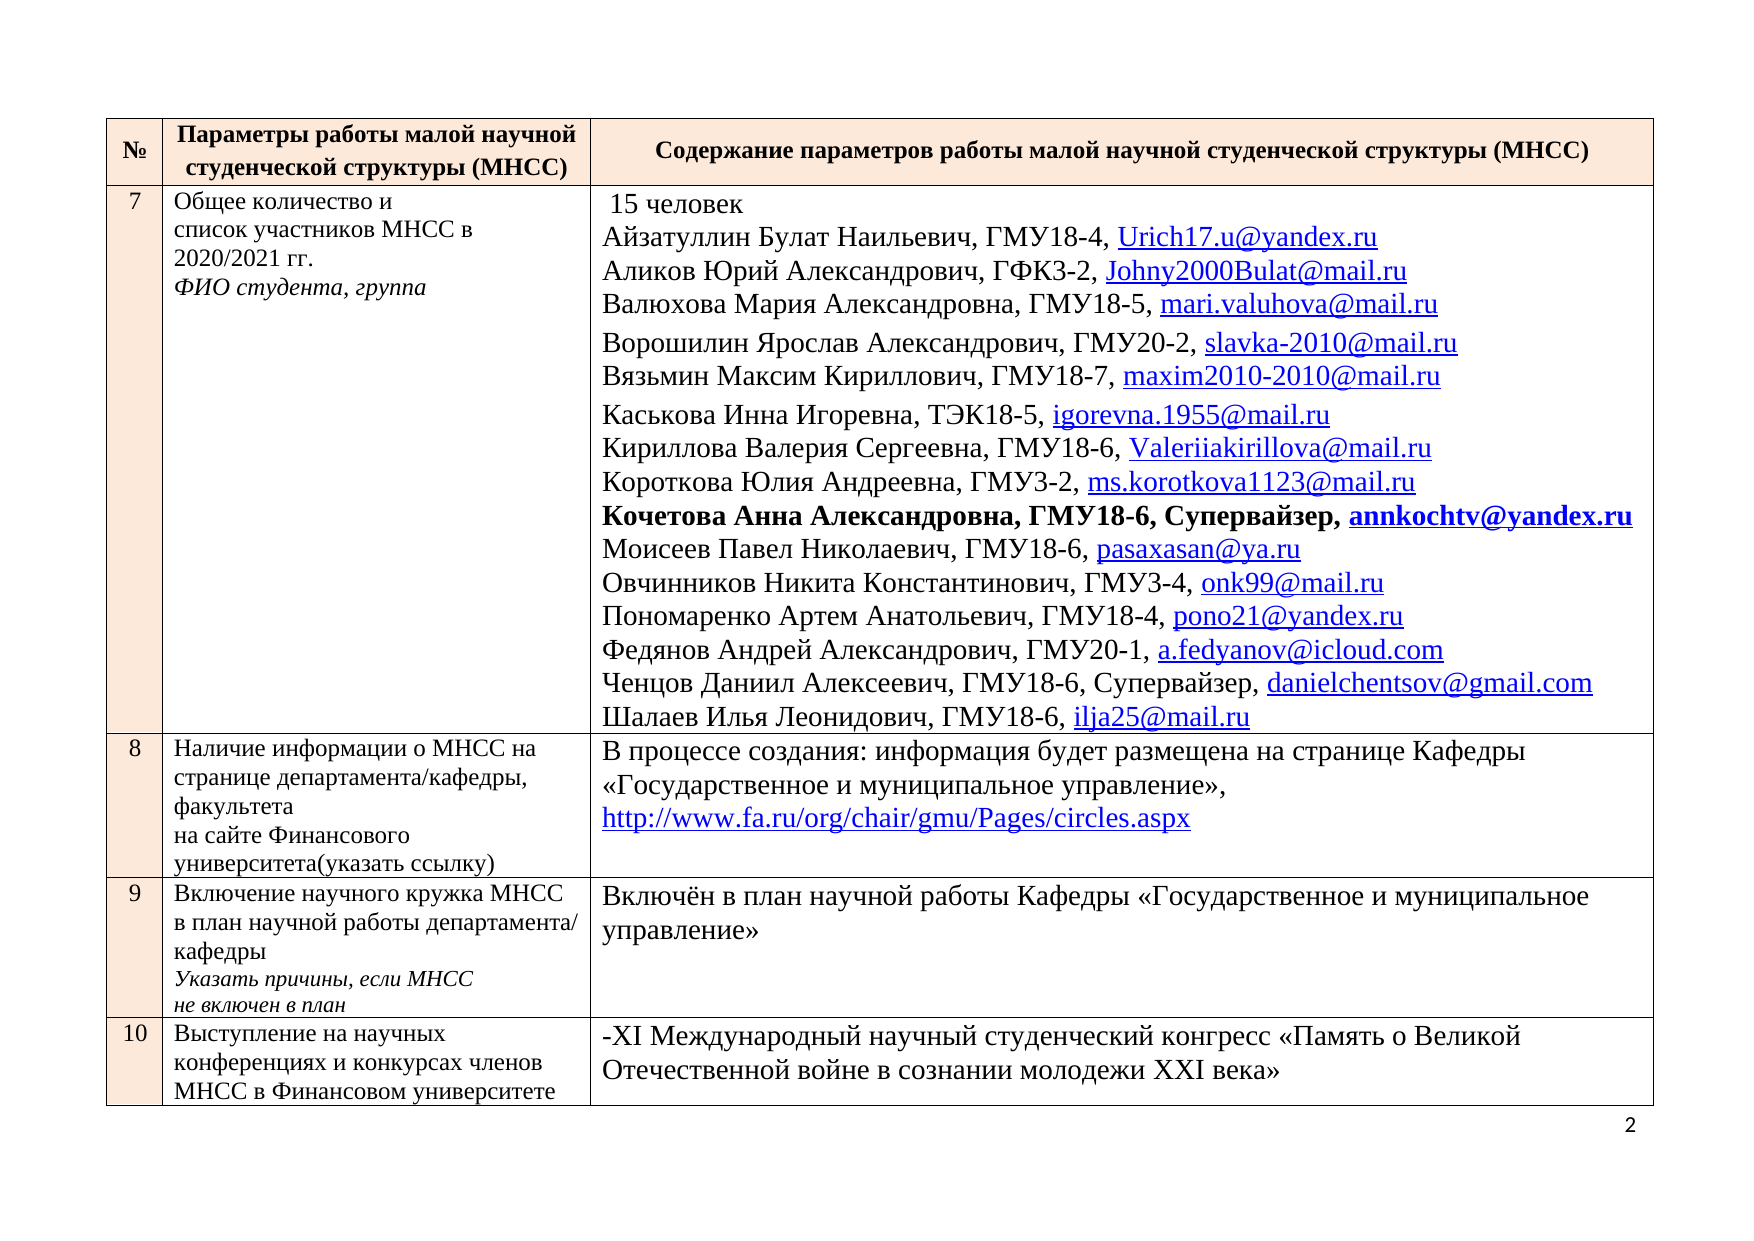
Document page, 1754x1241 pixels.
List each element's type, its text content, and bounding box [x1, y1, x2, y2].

table_cell 10 [107, 1018, 162, 1104]
table_cell Общее количество и список участников МНСС в 2020/2021 гг. ФИО студента, группа [163, 186, 590, 732]
table_cell Включение научного кружка МНСС в план научной работы департамента/ кафедры Указать причины, если МНСС не включен в план [163, 878, 590, 1017]
table_header Содержание параметров работы малой научной студенческой структуры (МНСС) [591, 119, 1653, 185]
table_cell Наличие информации о МНСС на странице департамента/кафедры, факультета на сайте Финансового университета(указать ссылку) [163, 734, 590, 877]
table_cell 8 [107, 734, 162, 877]
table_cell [163, 1018, 590, 1104]
table_cell 9 [107, 878, 162, 1017]
table_cell 15 человек Айзатуллин Булат Наильевич, ГМУ18-4, Urich17.u@yandex.ru Аликов Юрий Александрович, ГФК3-2, Johny2000Bulat@mail.ru Валюхова Мария Александровна, ГМУ18-5, mari.valuhova@mail.ru Ворошилин Ярослав Александрович, ГМУ20-2, slavka-2010@mail.ru Вязьмин Максим Кириллович, ГМУ18-7, maxim2010-2010@mail.ru Каськова Инна Игоревна, ТЭК18-5, igorevna.1955@mail.ru Кириллова Валерия Сергеевна, ГМУ18-6, Valeriiakirillova@mail.ru Короткова Юлия Андреевна, ГМУ3-2, ms.korotkova1123@mail.ru Кочетова Анна Александровна, ГМУ18-6, Супервайзер, annkochtv@yandex.ru Моисеев Павел Николаевич, ГМУ18-6, pasaxasan@ya.ru Овчинников Никита Константинович, ГМУ3-4, onk99@mail.ru Пономаренко Артем Анатольевич, ГМУ18-4, pono21@yandex.ru Федянов Андрей Александрович, ГМУ20-1, a.fedyanov@icloud.com Ченцов Даниил Алексеевич, ГМУ18-6, Супервайзер, danielchentsov@gmail.com Шалаев Илья Леонидович, ГМУ18-6, ilja25@mail.ru [591, 186, 1653, 732]
table_cell В процессе создания: информация будет размещена на странице Кафедры «Государственное и муниципальное управление», http://www.fa.ru/org/chair/gmu/Pages/circles.aspx [591, 734, 1653, 877]
table_header № [107, 119, 162, 185]
table_header Параметры работы малой научной студенческой структуры (МНСС) [163, 119, 590, 185]
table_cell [591, 1018, 1653, 1104]
table_cell Включён в план научной работы Кафедры «Государственное и муниципальное управление» [591, 878, 1653, 1017]
table_cell 7 [107, 186, 162, 732]
